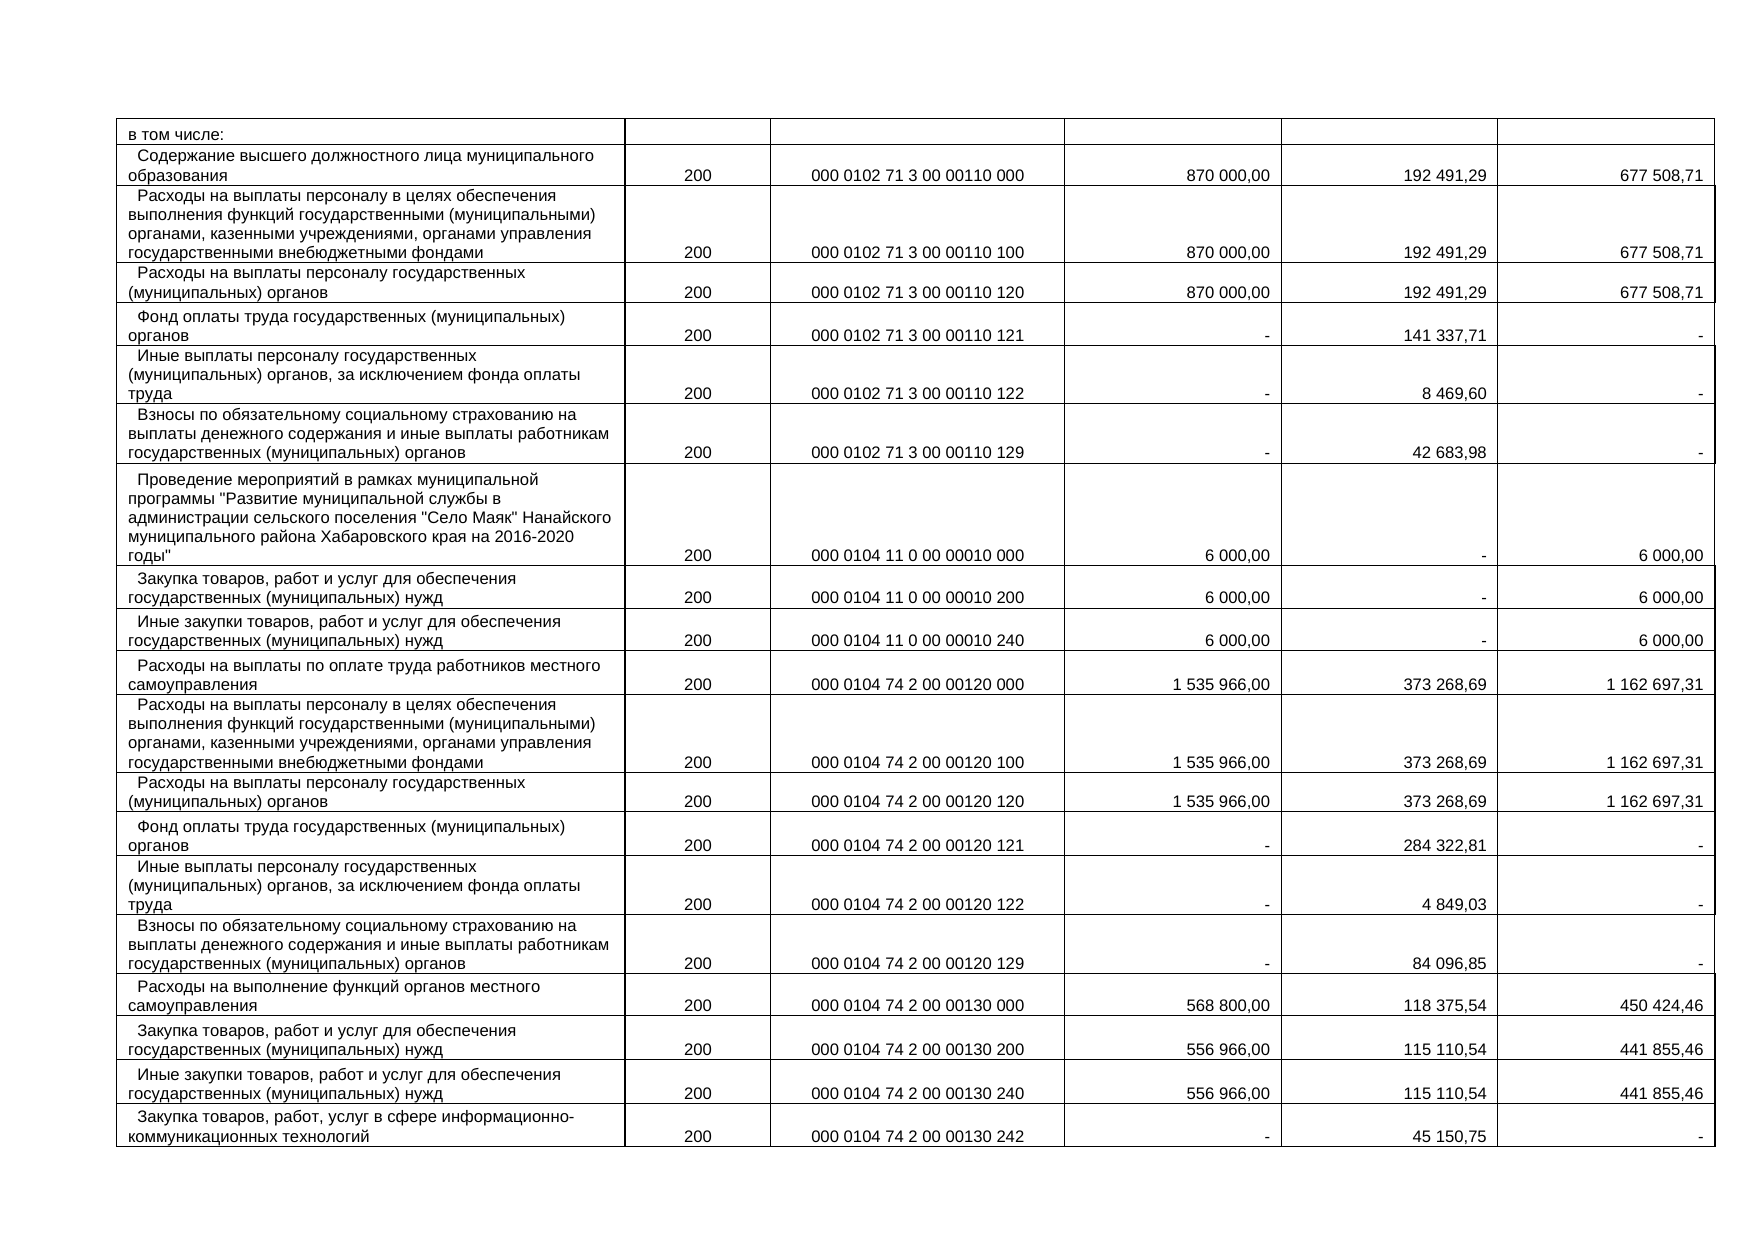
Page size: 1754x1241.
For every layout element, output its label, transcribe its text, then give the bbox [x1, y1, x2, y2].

table_cell 45 150,75 [1282, 1104, 1497, 1146]
table_cell 6 000,00 [1065, 609, 1281, 650]
table_cell 118 375,54 [1282, 974, 1497, 1015]
table_cell 870 000,00 [1065, 263, 1281, 302]
table_cell Расходы на выплаты по оплате труда работников местного самоуправления [117, 651, 624, 694]
table_cell 192 491,29 [1282, 263, 1497, 302]
table_cell 000 0104 74 2 00 00120 120 [771, 773, 1064, 811]
table_cell Закупка товаров, работ и услуг для обеспечения государственных (муниципальных) нужд [117, 1016, 624, 1059]
table_cell - [1065, 812, 1281, 855]
table_cell [626, 119, 770, 144]
table_cell Иные закупки товаров, работ и услуг для обеспечения государственных (муниципальных) нужд [117, 1060, 624, 1103]
table_cell - [1282, 464, 1497, 565]
table_cell 200 [626, 1104, 770, 1146]
table_cell 000 0102 71 3 00 00110 122 [771, 346, 1064, 403]
table_cell [1282, 119, 1497, 144]
table_cell 200 [626, 856, 770, 914]
table_cell Закупка товаров, работ, услуг в сфере информационно-коммуникационных технологий [117, 1104, 624, 1146]
table_cell [1065, 119, 1281, 144]
table_cell Фонд оплаты труда государственных (муниципальных) органов [117, 303, 624, 345]
table_cell 870 000,00 [1065, 186, 1281, 262]
table_cell 6 000,00 [1498, 566, 1714, 607]
table_cell 000 0104 74 2 00 00120 129 [771, 915, 1064, 973]
table_cell 000 0104 74 2 00 00120 000 [771, 651, 1064, 694]
table_cell 000 0104 11 0 00 00010 200 [771, 566, 1064, 607]
table_cell 450 424,46 [1498, 974, 1714, 1015]
table_cell 6 000,00 [1498, 464, 1714, 565]
table_cell 1 162 697,31 [1498, 651, 1714, 694]
table_cell 677 508,71 [1498, 263, 1714, 302]
table_cell Взносы по обязательному социальному страхованию на выплаты денежного содержания и иные выплаты работникам государственных (муниципальных) органов [117, 915, 624, 973]
table_cell 568 800,00 [1065, 974, 1281, 1015]
table_cell - [1282, 609, 1497, 650]
table_cell 200 [626, 773, 770, 811]
table_cell 1 535 966,00 [1065, 651, 1281, 694]
table_cell - [1065, 303, 1281, 345]
table_cell 000 0104 11 0 00 00010 000 [771, 464, 1064, 565]
table_cell 200 [626, 1060, 770, 1103]
table_cell 870 000,00 [1065, 145, 1281, 184]
table_cell 200 [626, 145, 770, 184]
table_cell 200 [626, 346, 770, 403]
table_cell в том числе: [117, 119, 624, 144]
table_cell 200 [626, 915, 770, 973]
table_cell 8 469,60 [1282, 346, 1497, 403]
table_cell - [1498, 303, 1714, 345]
table_cell Расходы на выполнение функций органов местного самоуправления [117, 974, 624, 1015]
table_cell - [1282, 566, 1497, 607]
table_cell Содержание высшего должностного лица муниципального образования [117, 145, 624, 184]
table_cell 200 [626, 186, 770, 262]
table_cell 373 268,69 [1282, 695, 1497, 772]
table_cell 4 849,03 [1282, 856, 1497, 914]
table_cell 373 268,69 [1282, 773, 1497, 811]
table_cell 1 162 697,31 [1498, 773, 1714, 811]
table_cell 000 0102 71 3 00 00110 129 [771, 404, 1064, 462]
table_cell [1498, 119, 1714, 144]
table_cell 441 855,46 [1498, 1060, 1714, 1103]
table_cell 284 322,81 [1282, 812, 1497, 855]
table_cell 373 268,69 [1282, 651, 1497, 694]
table_cell Расходы на выплаты персоналу государственных (муниципальных) органов [117, 263, 624, 302]
table_cell - [1498, 915, 1714, 973]
table_cell 192 491,29 [1282, 186, 1497, 262]
table_cell - [1498, 1104, 1714, 1146]
table_cell 000 0104 74 2 00 00130 200 [771, 1016, 1064, 1059]
table_cell 115 110,54 [1282, 1060, 1497, 1103]
table_cell 200 [626, 566, 770, 607]
table_cell 200 [626, 303, 770, 345]
table_cell 556 966,00 [1065, 1016, 1281, 1059]
table_cell - [1498, 404, 1714, 462]
table_cell 556 966,00 [1065, 1060, 1281, 1103]
table_cell 192 491,29 [1282, 145, 1497, 184]
table_cell 200 [626, 812, 770, 855]
table_cell 141 337,71 [1282, 303, 1497, 345]
table_cell Иные выплаты персоналу государственных (муниципальных) органов, за исключением фонда оплаты труда [117, 346, 624, 403]
table_cell - [1065, 856, 1281, 914]
table_cell Расходы на выплаты персоналу в целях обеспечения выполнения функций государственными (муниципальными) органами, казенными учреждениями, органами управления государственными внебюджетными фондами [117, 186, 624, 262]
table_cell - [1498, 812, 1714, 855]
table_cell - [1498, 856, 1714, 914]
table_cell 200 [626, 695, 770, 772]
table_cell 000 0102 71 3 00 00110 000 [771, 145, 1064, 184]
table_cell 6 000,00 [1065, 566, 1281, 607]
table_cell 000 0104 74 2 00 00130 000 [771, 974, 1064, 1015]
table_cell 000 0104 74 2 00 00120 122 [771, 856, 1064, 914]
table_cell - [1498, 346, 1714, 403]
table_cell - [1065, 346, 1281, 403]
table_cell Проведение мероприятий в рамках муниципальной программы "Развитие муниципальной службы в администрации сельского поселения "Село Маяк" Нанайского муниципального района Хабаровского края на 2016-2020 годы" [117, 464, 624, 565]
table_cell 000 0104 74 2 00 00130 240 [771, 1060, 1064, 1103]
table_cell 677 508,71 [1498, 145, 1714, 184]
table_cell 200 [626, 974, 770, 1015]
table_cell - [1065, 404, 1281, 462]
table_cell 200 [626, 464, 770, 565]
table_cell Взносы по обязательному социальному страхованию на выплаты денежного содержания и иные выплаты работникам государственных (муниципальных) органов [117, 404, 624, 462]
table_cell 677 508,71 [1498, 186, 1714, 262]
table_cell Иные закупки товаров, работ и услуг для обеспечения государственных (муниципальных) нужд [117, 609, 624, 650]
table_cell 000 0104 74 2 00 00120 100 [771, 695, 1064, 772]
table_cell 000 0102 71 3 00 00110 100 [771, 186, 1064, 262]
table_cell 115 110,54 [1282, 1016, 1497, 1059]
table_cell 1 162 697,31 [1498, 695, 1714, 772]
table_cell - [1065, 915, 1281, 973]
table_cell 6 000,00 [1065, 464, 1281, 565]
table_cell 000 0102 71 3 00 00110 120 [771, 263, 1064, 302]
table_cell 200 [626, 404, 770, 462]
table_cell 000 0104 74 2 00 00130 242 [771, 1104, 1064, 1146]
table_cell 200 [626, 651, 770, 694]
table_cell 42 683,98 [1282, 404, 1497, 462]
table_cell Иные выплаты персоналу государственных (муниципальных) органов, за исключением фонда оплаты труда [117, 856, 624, 914]
table_cell Закупка товаров, работ и услуг для обеспечения государственных (муниципальных) нужд [117, 566, 624, 607]
table_cell 1 535 966,00 [1065, 695, 1281, 772]
table_cell Расходы на выплаты персоналу государственных (муниципальных) органов [117, 773, 624, 811]
table_cell - [1065, 1104, 1281, 1146]
table_cell 000 0104 74 2 00 00120 121 [771, 812, 1064, 855]
table_cell 1 535 966,00 [1065, 773, 1281, 811]
table_cell 200 [626, 1016, 770, 1059]
table_cell 84 096,85 [1282, 915, 1497, 973]
table_cell 000 0104 11 0 00 00010 240 [771, 609, 1064, 650]
table_cell Фонд оплаты труда государственных (муниципальных) органов [117, 812, 624, 855]
table_cell [771, 119, 1064, 144]
table_cell 6 000,00 [1498, 609, 1714, 650]
table_cell 200 [626, 263, 770, 302]
table_cell Расходы на выплаты персоналу в целях обеспечения выполнения функций государственными (муниципальными) органами, казенными учреждениями, органами управления государственными внебюджетными фондами [117, 695, 624, 772]
table_cell 441 855,46 [1498, 1016, 1714, 1059]
table_cell 200 [626, 609, 770, 650]
table_cell 000 0102 71 3 00 00110 121 [771, 303, 1064, 345]
